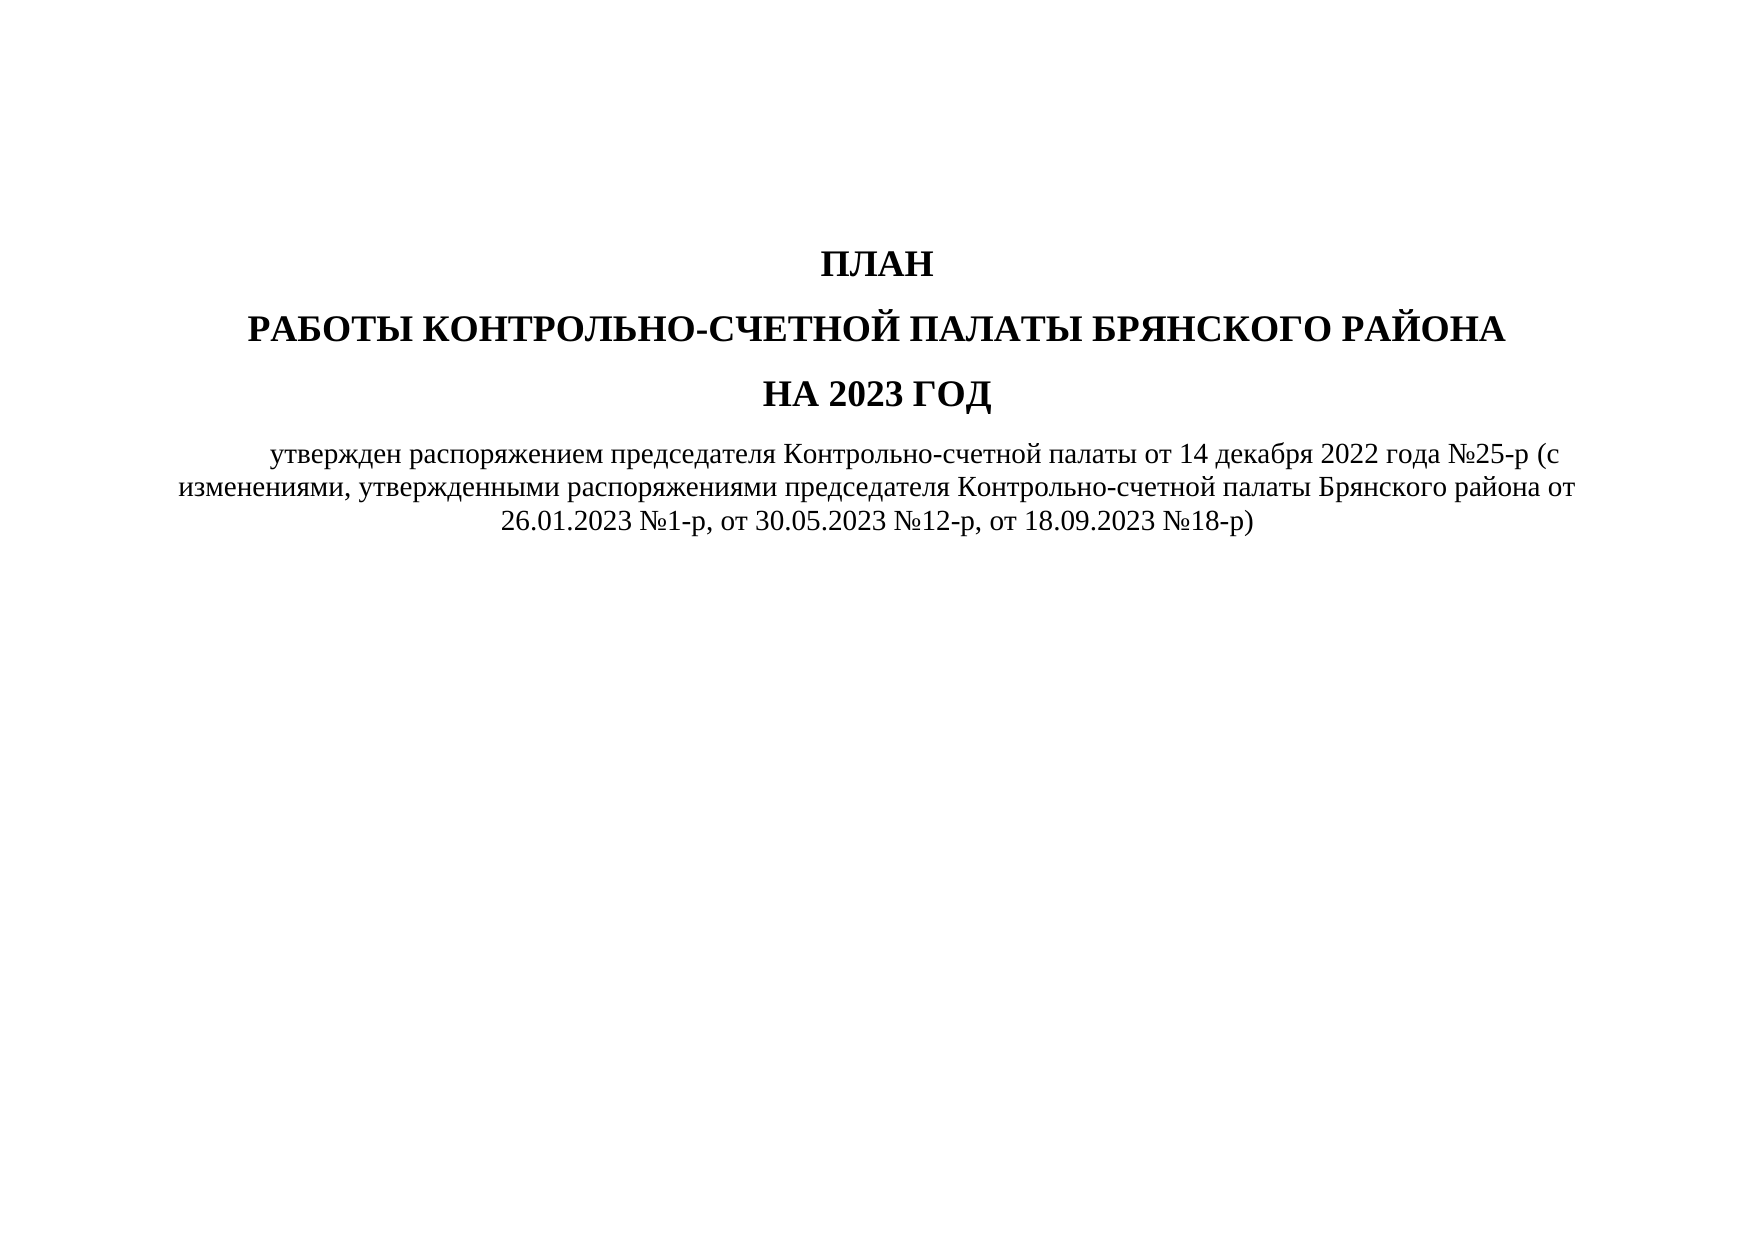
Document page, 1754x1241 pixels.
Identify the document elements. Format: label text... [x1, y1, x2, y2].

text утвержден распоряжением председателя Контрольно-счетной палаты от 14 декабря 2022 года №25-р (с изменениями, утвержденными распоряжениями председателя Контрольно-счетной палаты Брянского района от 26.01.2023 №1-р, от 30.05.2023 №12-р, от 18.09.2023 №18-р) [118, 436, 1636, 537]
text план [118, 242, 1636, 285]
text на 2023 год [118, 371, 1636, 414]
text работы КОНТРОЛЬНО-счетной палаты БРЯНСКОГО РАЙОНА [118, 307, 1636, 350]
